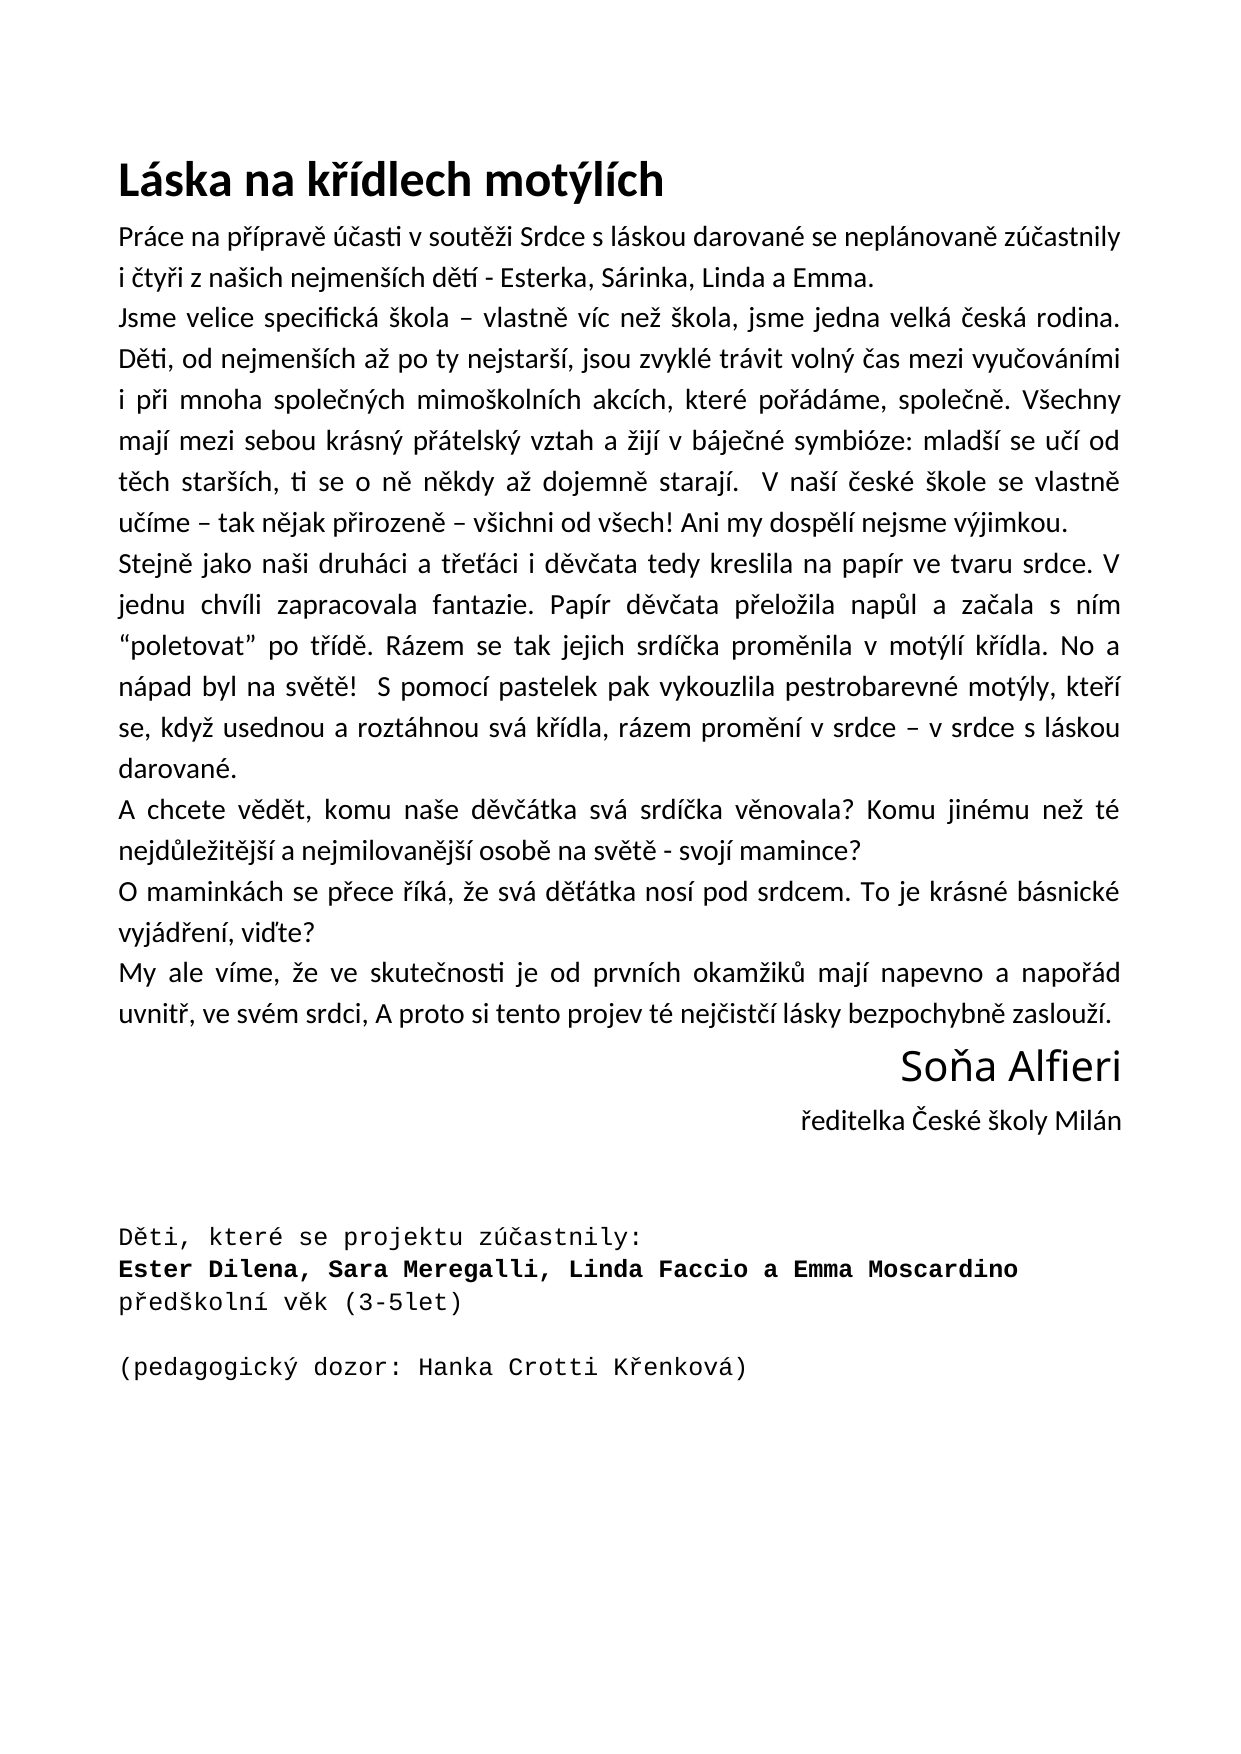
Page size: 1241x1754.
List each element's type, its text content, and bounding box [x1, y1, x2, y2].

text A chcete vědět, komu naše děvčátka svá srdíčka věnovala? Komu jinému než té nejdůležitější a nejmilovanější osobě na světě - svojí mamince? [118, 791, 1122, 867]
text My ale víme, že ve skutečnosti je od prvních okamžiků mají napevno a napořád uvnitř, ve svém srdci, A proto si tento projev té nejčistčí lásky bezpochybně zaslouží. [118, 954, 1122, 1031]
text Děti, které se projektu zúčastnily: [118, 1224, 1122, 1253]
text Jsme velice specifická škola – vlastně víc než škola, jsme jedna velká česká rodina. Děti, od nejmenších až po ty nejstarší, jsou zvyklé trávit volný čas mezi vyučováními i při mnoha společných mimoškolních akcích, které pořádáme, společně. Všechny mají mezi sebou krásný přátelský vztah a žijí v báječné symbióze: mladší se učí od těch starších, ti se o ně někdy až dojemně starají. V naší české škole se vlastně učíme – tak nějak přirozeně – všichni od všech! Ani my dospělí nejsme výjimkou. [118, 299, 1122, 540]
text předškolní věk (3-5let) [118, 1289, 1122, 1318]
text ředitelka České školy Milán [118, 1102, 1122, 1137]
text O maminkách se přece říká, že svá děťátka nosí pod srdcem. To je krásné básnické vyjádření, viďte? [118, 873, 1122, 949]
text Láska na křídlech motýlích [118, 148, 1122, 209]
text Ester Dilena, Sara Meregalli, Linda Faccio a Emma Moscardino [118, 1257, 1122, 1285]
text Soňa Alfieri [118, 1036, 1122, 1093]
text Práce na přípravě účasti v soutěži Srdce s láskou darované se neplánovaně zúčastnily i čtyři z našich nejmenších dětí - Esterka, Sárinka, Linda a Emma. [118, 218, 1122, 294]
text Stejně jako naši druháci a třeťáci i děvčata tedy kreslila na papír ve tvaru srdce. V jednu chvíli zapracovala fantazie. Papír děvčata přeložila napůl a začala s ním “poletovat” po třídě. Rázem se tak jejich srdíčka proměnila v motýlí křídla. No a nápad byl na světě! S pomocí pastelek pak vykouzlila pestrobarevné motýly, kteří se, když usednou a roztáhnou svá křídla, rázem promění v srdce – v srdce s láskou darované. [118, 545, 1122, 786]
text (pedagogický dozor: Hanka Crotti Křenková) [118, 1354, 1122, 1383]
